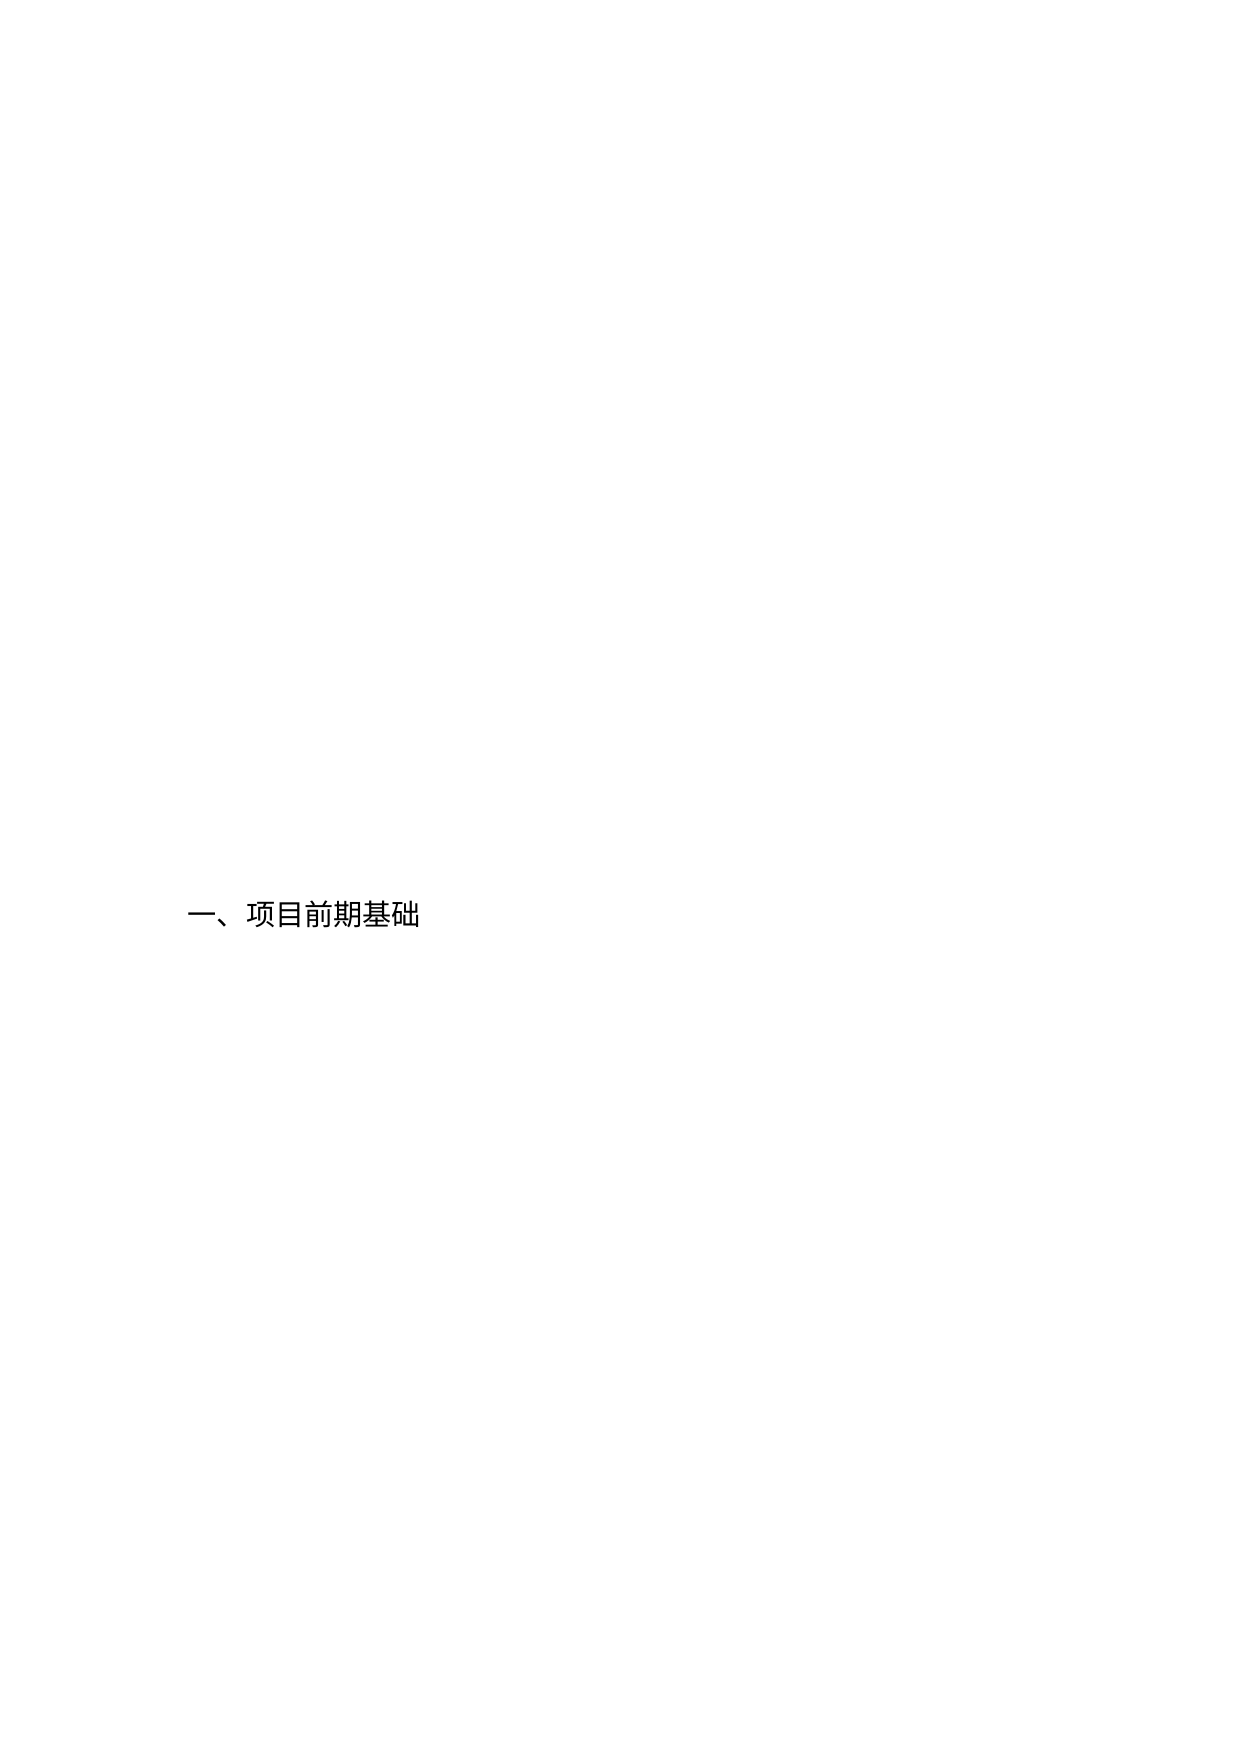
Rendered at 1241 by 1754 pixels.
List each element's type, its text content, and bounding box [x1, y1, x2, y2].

text 一、项目前期基础 [187, 891, 1053, 934]
